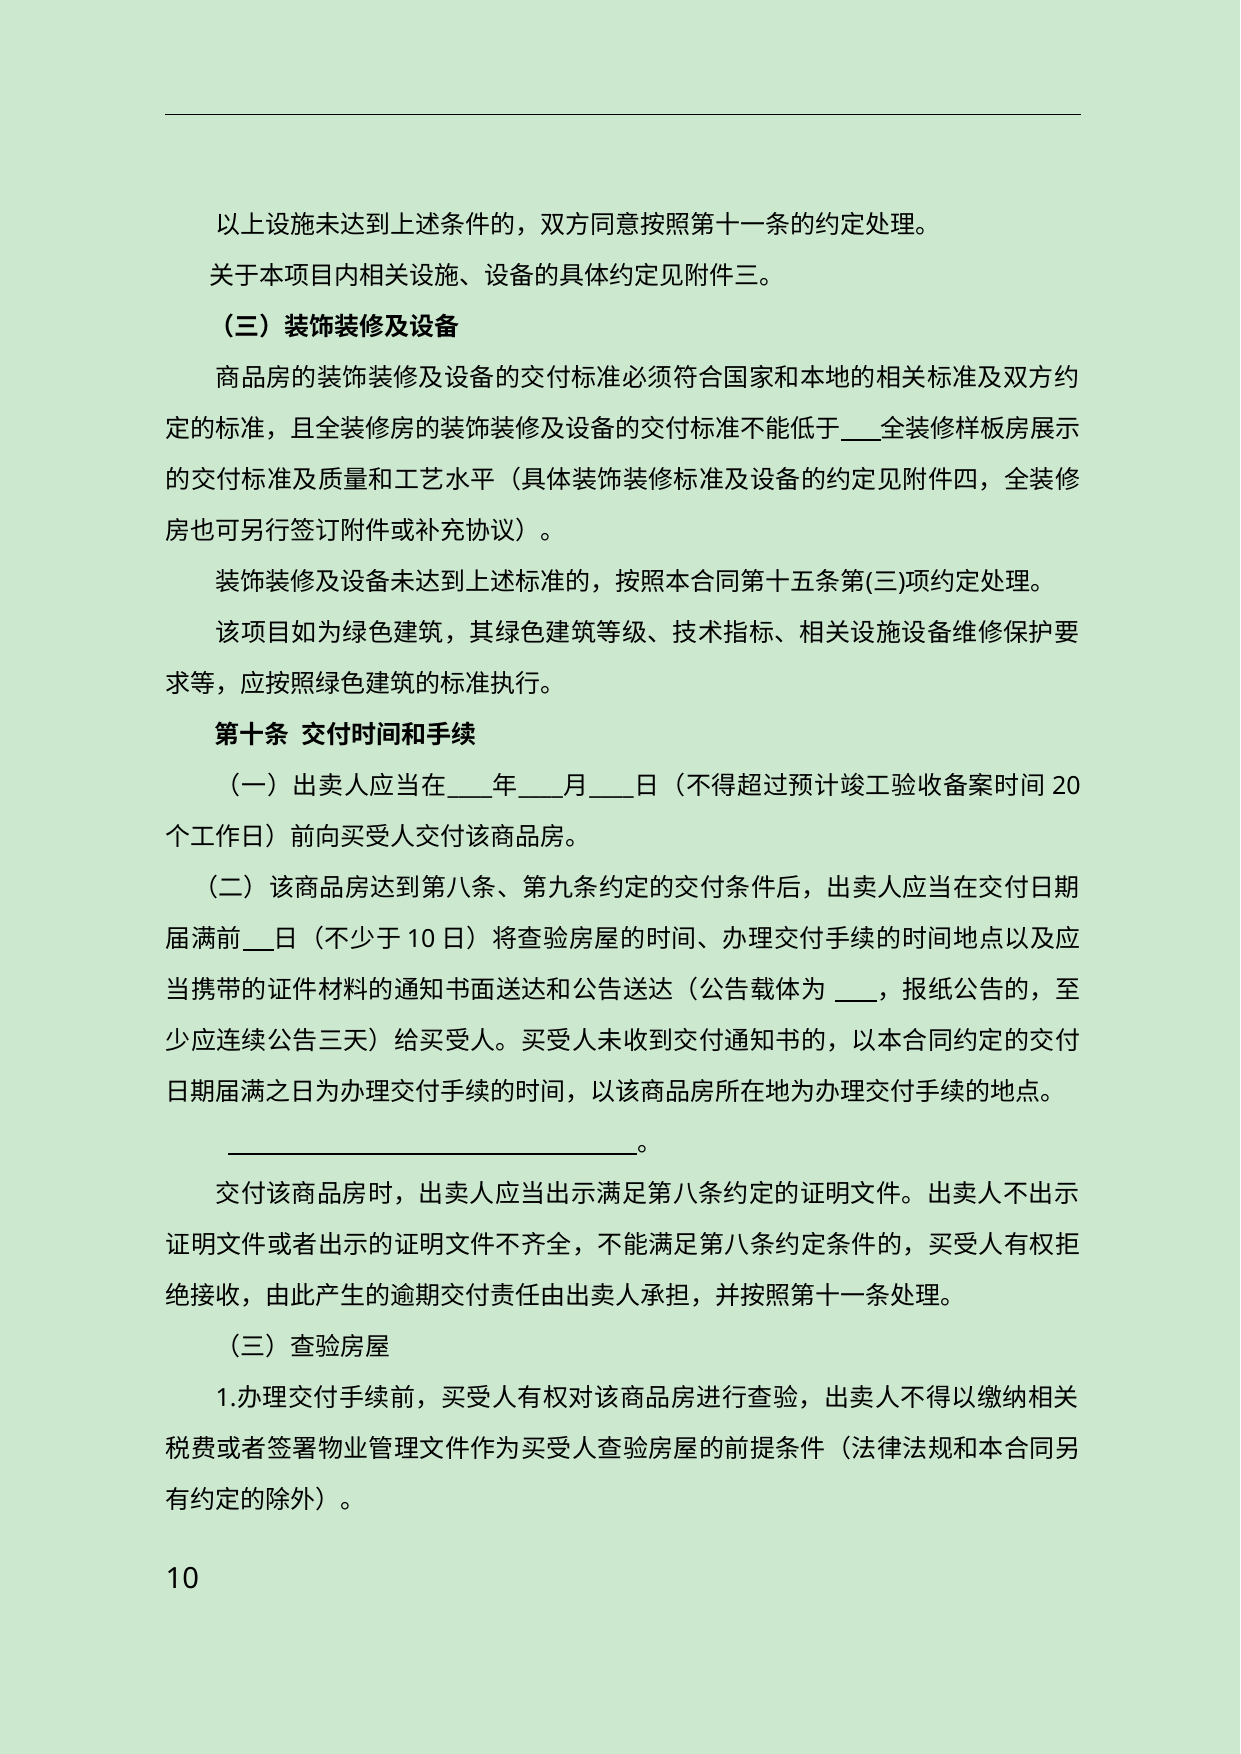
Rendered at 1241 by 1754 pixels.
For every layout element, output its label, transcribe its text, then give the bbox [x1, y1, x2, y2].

text 第十条 交付时间和手续 [165, 714, 1081, 751]
text （三）装饰装修及设备 [209, 306, 1081, 343]
text 以上设施未达到上述条件的，双方同意按照第十一条的约定处理。 [165, 205, 1081, 241]
text 关于本项目内相关设施、设备的具体约定见附件三。 [209, 256, 1081, 292]
text 。 [203, 1122, 1081, 1159]
text 1.办理交付手续前，买受人有权对该商品房进行查验，出卖人不得以缴纳相关税费或者签署物业管理文件作为买受人查验房屋的前提条件（法律法规和本合同另有约定的除外）。 [165, 1377, 1081, 1516]
text （一）出卖人应当在____年____月____日（不得超过预计竣工验收备案时间20个工作日）前向买受人交付该商品房。 [165, 765, 1081, 853]
text （二）该商品房达到第八条、第九条约定的交付条件后，出卖人应当在交付日期届满前 日（不少于10日）将查验房屋的时间、办理交付手续的时间地点以及应当携带的证件材料的通知书面送达和公告送达（公告载体为 ，报纸公告的，至少应连续公告三天）给买受人。买受人未收到交付通知书的，以本合同约定的交付日期届满之日为办理交付手续的时间，以该商品房所在地为办理交付手续的地点。 [165, 867, 1081, 1108]
text 交付该商品房时，出卖人应当出示满足第八条约定的证明文件。出卖人不出示证明文件或者出示的证明文件不齐全，不能满足第八条约定条件的，买受人有权拒绝接收，由此产生的逾期交付责任由出卖人承担，并按照第十一条处理。 [165, 1173, 1081, 1312]
text 装饰装修及设备未达到上述标准的，按照本合同第十五条第(三)项约定处理。 [165, 561, 1081, 598]
text 该项目如为绿色建筑，其绿色建筑等级、技术指标、相关设施设备维修保护要求等，应按照绿色建筑的标准执行。 [165, 612, 1081, 700]
text 商品房的装饰装修及设备的交付标准必须符合国家和本地的相关标准及双方约定的标准，且全装修房的装饰装修及设备的交付标准不能低于 全装修样板房展示的交付标准及质量和工艺水平（具体装饰装修标准及设备的约定见附件四，全装修房也可另行签订附件或补充协议）。 [165, 357, 1081, 547]
text （三）查验房屋 [165, 1326, 1081, 1363]
